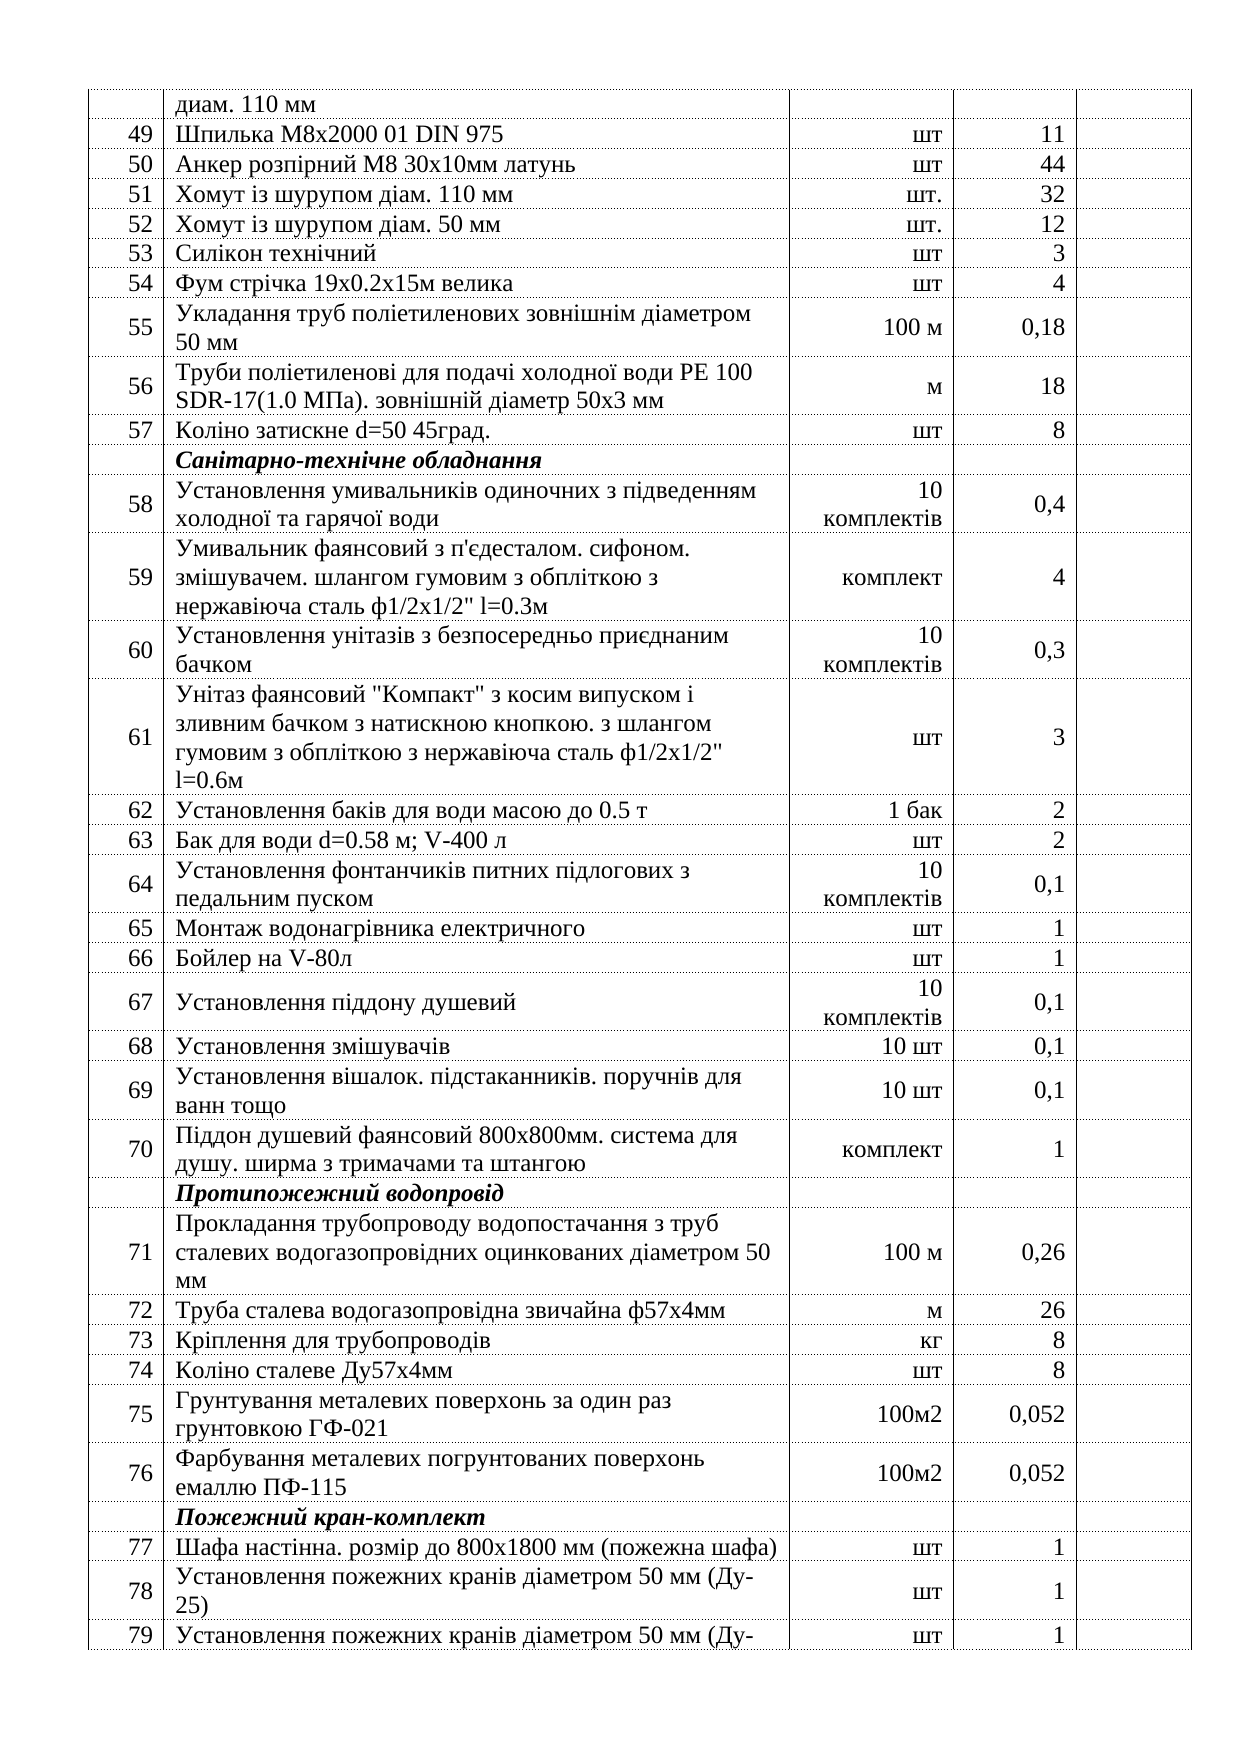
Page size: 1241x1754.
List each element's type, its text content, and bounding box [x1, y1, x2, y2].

table_cell Фарбування металевих погрунтованих поверхонь емаллю ПФ-115 [164, 1442, 789, 1501]
table_cell 75 [89, 1384, 163, 1442]
table_cell Піддон душевий фаянсовий 800х800мм. система для душу. ширма з тримачами та штангою [164, 1119, 789, 1177]
table_cell Укладання труб поліетиленових зовнішнім діаметром 50 мм [164, 297, 789, 356]
table_cell 26 [954, 1294, 1076, 1324]
table_cell шт [790, 912, 953, 942]
table_cell 2 [954, 824, 1076, 854]
table_cell [954, 1177, 1076, 1207]
table_cell 55 [89, 297, 163, 356]
table_cell [1077, 297, 1191, 356]
table_cell шт [790, 1619, 953, 1649]
table_cell Унітаз фаянсовий "Компакт" з косим випуском і зливним бачком з натискною кнопкою. з шлангом гумовим з обпліткою з нержавіюча сталь ф1/2х1/2" l=0.6м [164, 678, 789, 794]
table_cell 18 [954, 356, 1076, 414]
table_cell 69 [89, 1060, 163, 1119]
table_cell 56 [89, 356, 163, 414]
table_cell 4 [954, 267, 1076, 297]
table_cell 0,4 [954, 474, 1076, 532]
table_cell [89, 1177, 163, 1207]
table_cell 73 [89, 1324, 163, 1354]
table_cell 4 [954, 89, 1076, 118]
table_cell [1077, 444, 1191, 474]
table_cell 3 [954, 238, 1076, 267]
table_cell 0,052 [954, 1442, 1076, 1501]
table_cell Шпилька М8х2000 01 DІN 975 [164, 118, 789, 148]
table_cell шт [790, 678, 953, 794]
table_cell 3 [954, 678, 1076, 794]
table_cell Труби поліетиленові для подачі холодної води РЕ 100 SDR-17(1.0 МПа). зовнішній діаметр 50х3 мм [164, 356, 789, 414]
table_cell шт [790, 414, 953, 444]
table_cell шт [790, 89, 953, 118]
table_cell [1077, 267, 1191, 297]
table_cell [1077, 972, 1191, 1030]
table_cell Бак для води d=0.58 м; V-400 л [164, 824, 789, 854]
table_cell 0,052 [954, 1384, 1076, 1442]
table_cell шт [790, 824, 953, 854]
table_cell м [790, 1294, 953, 1324]
table_cell [1077, 794, 1191, 824]
table_cell шт [790, 942, 953, 972]
table_cell 10 шт [790, 1060, 953, 1119]
table_cell 65 [89, 912, 163, 942]
table_cell [954, 444, 1076, 474]
table_cell 59 [89, 532, 163, 619]
table_cell 0,1 [954, 972, 1076, 1030]
table_cell [89, 444, 163, 474]
table_cell [790, 1177, 953, 1207]
table_cell [1077, 1207, 1191, 1294]
table_cell 10 комплектів [790, 620, 953, 678]
table_cell [1077, 1177, 1191, 1207]
table_cell 10 шт [790, 1030, 953, 1060]
table_cell 49 [89, 118, 163, 148]
table_cell Анкер розпірний М8 30х10мм латунь [164, 148, 789, 178]
table_cell Установлення фонтанчиків питних підлогових з педальним пуском [164, 854, 789, 912]
table_cell 60 [89, 620, 163, 678]
table_cell [1077, 1619, 1191, 1649]
table_cell 74 [89, 1354, 163, 1384]
table_cell Прокладання трубопроводу водопостачання з труб сталевих водогазопровідних оцинкованих діаметром 50 мм [164, 1207, 789, 1294]
table_cell Умивальник фаянсовий з п'єдесталом. сифоном. змішувачем. шлангом гумовим з обпліткою з нержавіюча сталь ф1/2х1/2" l=0.3м [164, 532, 789, 619]
table_cell кг [790, 1324, 953, 1354]
table_cell Санітарно-технічне обладнання [164, 444, 789, 474]
table_cell 52 [89, 208, 163, 237]
table_cell 58 [89, 474, 163, 532]
table_cell [89, 1501, 163, 1531]
table_cell 0,1 [954, 854, 1076, 912]
table_cell 100 м [790, 1207, 953, 1294]
table_cell Установлення змішувачів [164, 1030, 789, 1060]
table_cell 50 [89, 148, 163, 178]
table_cell комплект [790, 1119, 953, 1177]
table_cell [164, 89, 789, 118]
table_cell [1077, 474, 1191, 532]
table_cell [790, 444, 953, 474]
table_cell 100м2 [790, 1442, 953, 1501]
table_cell [1077, 854, 1191, 912]
table_cell [954, 1501, 1076, 1531]
table_cell 100м2 [790, 1384, 953, 1442]
table_cell [1077, 89, 1191, 118]
table_cell [1077, 824, 1191, 854]
table_cell шт. [790, 208, 953, 237]
table_cell шт. [790, 178, 953, 208]
table_cell [1077, 912, 1191, 942]
table_cell 1 [954, 1560, 1076, 1619]
table_cell 1 [954, 942, 1076, 972]
table_cell Кріплення для трубопроводів [164, 1324, 789, 1354]
table_cell 10 комплектів [790, 854, 953, 912]
table_cell [1077, 1560, 1191, 1619]
table_cell шт [790, 1531, 953, 1560]
table_cell 32 [954, 178, 1076, 208]
table_cell 71 [89, 1207, 163, 1294]
table_cell [1077, 118, 1191, 148]
table_cell 53 [89, 238, 163, 267]
table_cell Протипожежний водопровід [164, 1177, 789, 1207]
table_cell 78 [89, 1560, 163, 1619]
table_cell Пожежний кран-комплект [164, 1501, 789, 1531]
table_cell 61 [89, 678, 163, 794]
table_cell шт [790, 148, 953, 178]
table_cell [1077, 208, 1191, 237]
table_cell Монтаж водонагрівника електричного [164, 912, 789, 942]
table_cell Установлення умивальників одиночних з підведенням холодної та гарячої води [164, 474, 789, 532]
table_cell [1077, 1324, 1191, 1354]
table_cell Труба сталева водогазопровідна звичайна ф57х4мм [164, 1294, 789, 1324]
table_cell [1077, 178, 1191, 208]
table_cell Силікон технічний [164, 238, 789, 267]
table_cell 8 [954, 1354, 1076, 1384]
table_cell шт [790, 118, 953, 148]
table_cell [1077, 1531, 1191, 1560]
table_cell 66 [89, 942, 163, 972]
table_cell 12 [954, 208, 1076, 237]
table_cell 8 [954, 414, 1076, 444]
table_cell 8 [954, 1324, 1076, 1354]
table_cell 2 [954, 794, 1076, 824]
table_cell Коліно затискне d=50 45град. [164, 414, 789, 444]
table_cell Хомут із шурупом діам. 110 мм [164, 178, 789, 208]
table_cell 64 [89, 854, 163, 912]
table_cell 0,3 [954, 620, 1076, 678]
table_cell м [790, 356, 953, 414]
table_cell 62 [89, 794, 163, 824]
table_cell 70 [89, 1119, 163, 1177]
table_cell шт [790, 267, 953, 297]
table_cell [1077, 1294, 1191, 1324]
table_cell 54 [89, 267, 163, 297]
table_cell Грунтування металевих поверхонь за один раз грунтовкою ГФ-021 [164, 1384, 789, 1442]
table_cell комплект [790, 532, 953, 619]
table_cell 68 [89, 1030, 163, 1060]
table_cell 48 [89, 89, 163, 118]
table_cell [1077, 1384, 1191, 1442]
table_cell [1077, 1060, 1191, 1119]
table_cell [1077, 356, 1191, 414]
table_cell [1077, 1354, 1191, 1384]
table_cell Фум стрічка 19х0.2х15м велика [164, 267, 789, 297]
table_cell шт [790, 1354, 953, 1384]
table_cell 1 [954, 912, 1076, 942]
table_cell 51 [89, 178, 163, 208]
table_cell 10 комплектів [790, 474, 953, 532]
table_cell 79 [89, 1619, 163, 1649]
table_cell 11 [954, 118, 1076, 148]
table_cell 44 [954, 148, 1076, 178]
table_cell [790, 1501, 953, 1531]
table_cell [164, 1619, 789, 1649]
table_cell 67 [89, 972, 163, 1030]
table_cell Бойлер на V-80л [164, 942, 789, 972]
table_cell 1 бак [790, 794, 953, 824]
table_cell 0,18 [954, 297, 1076, 356]
table_cell [1077, 678, 1191, 794]
table_cell 10 комплектів [790, 972, 953, 1030]
table_cell 1 [954, 1619, 1076, 1649]
table_cell шт [790, 1560, 953, 1619]
table_cell Установлення унітазів з безпосередньо приєднаним бачком [164, 620, 789, 678]
table_cell [1077, 532, 1191, 619]
table_cell 1 [954, 1531, 1076, 1560]
table_cell [1077, 414, 1191, 444]
table_cell 77 [89, 1531, 163, 1560]
table_cell [1077, 238, 1191, 267]
table_cell Установлення баків для води масою до 0.5 т [164, 794, 789, 824]
table_cell 57 [89, 414, 163, 444]
table_cell 1 [954, 1119, 1076, 1177]
table_cell [1077, 1442, 1191, 1501]
table_cell 63 [89, 824, 163, 854]
table_cell Коліно сталеве Ду57х4мм [164, 1354, 789, 1384]
table_cell [1077, 148, 1191, 178]
table_cell Установлення вішалок. підстаканників. поручнів для ванн тощо [164, 1060, 789, 1119]
table_cell 72 [89, 1294, 163, 1324]
table_cell 4 [954, 532, 1076, 619]
table_cell [1077, 942, 1191, 972]
table_cell 0,1 [954, 1060, 1076, 1119]
table_cell 0,26 [954, 1207, 1076, 1294]
table_cell 100 м [790, 297, 953, 356]
table_cell Установлення піддону душевий [164, 972, 789, 1030]
table_cell [1077, 1501, 1191, 1531]
table_cell [1077, 620, 1191, 678]
table_cell Хомут із шурупом діам. 50 мм [164, 208, 789, 237]
table_cell [1077, 1119, 1191, 1177]
table_cell шт [790, 238, 953, 267]
table_cell 76 [89, 1442, 163, 1501]
table_cell Установлення пожежних кранів діаметром 50 мм (Ду-25) [164, 1560, 789, 1619]
table_cell 0,1 [954, 1030, 1076, 1060]
table_cell [1077, 1030, 1191, 1060]
table_cell Шафа настінна. розмір до 800х1800 мм (пожежна шафа) [164, 1531, 789, 1560]
